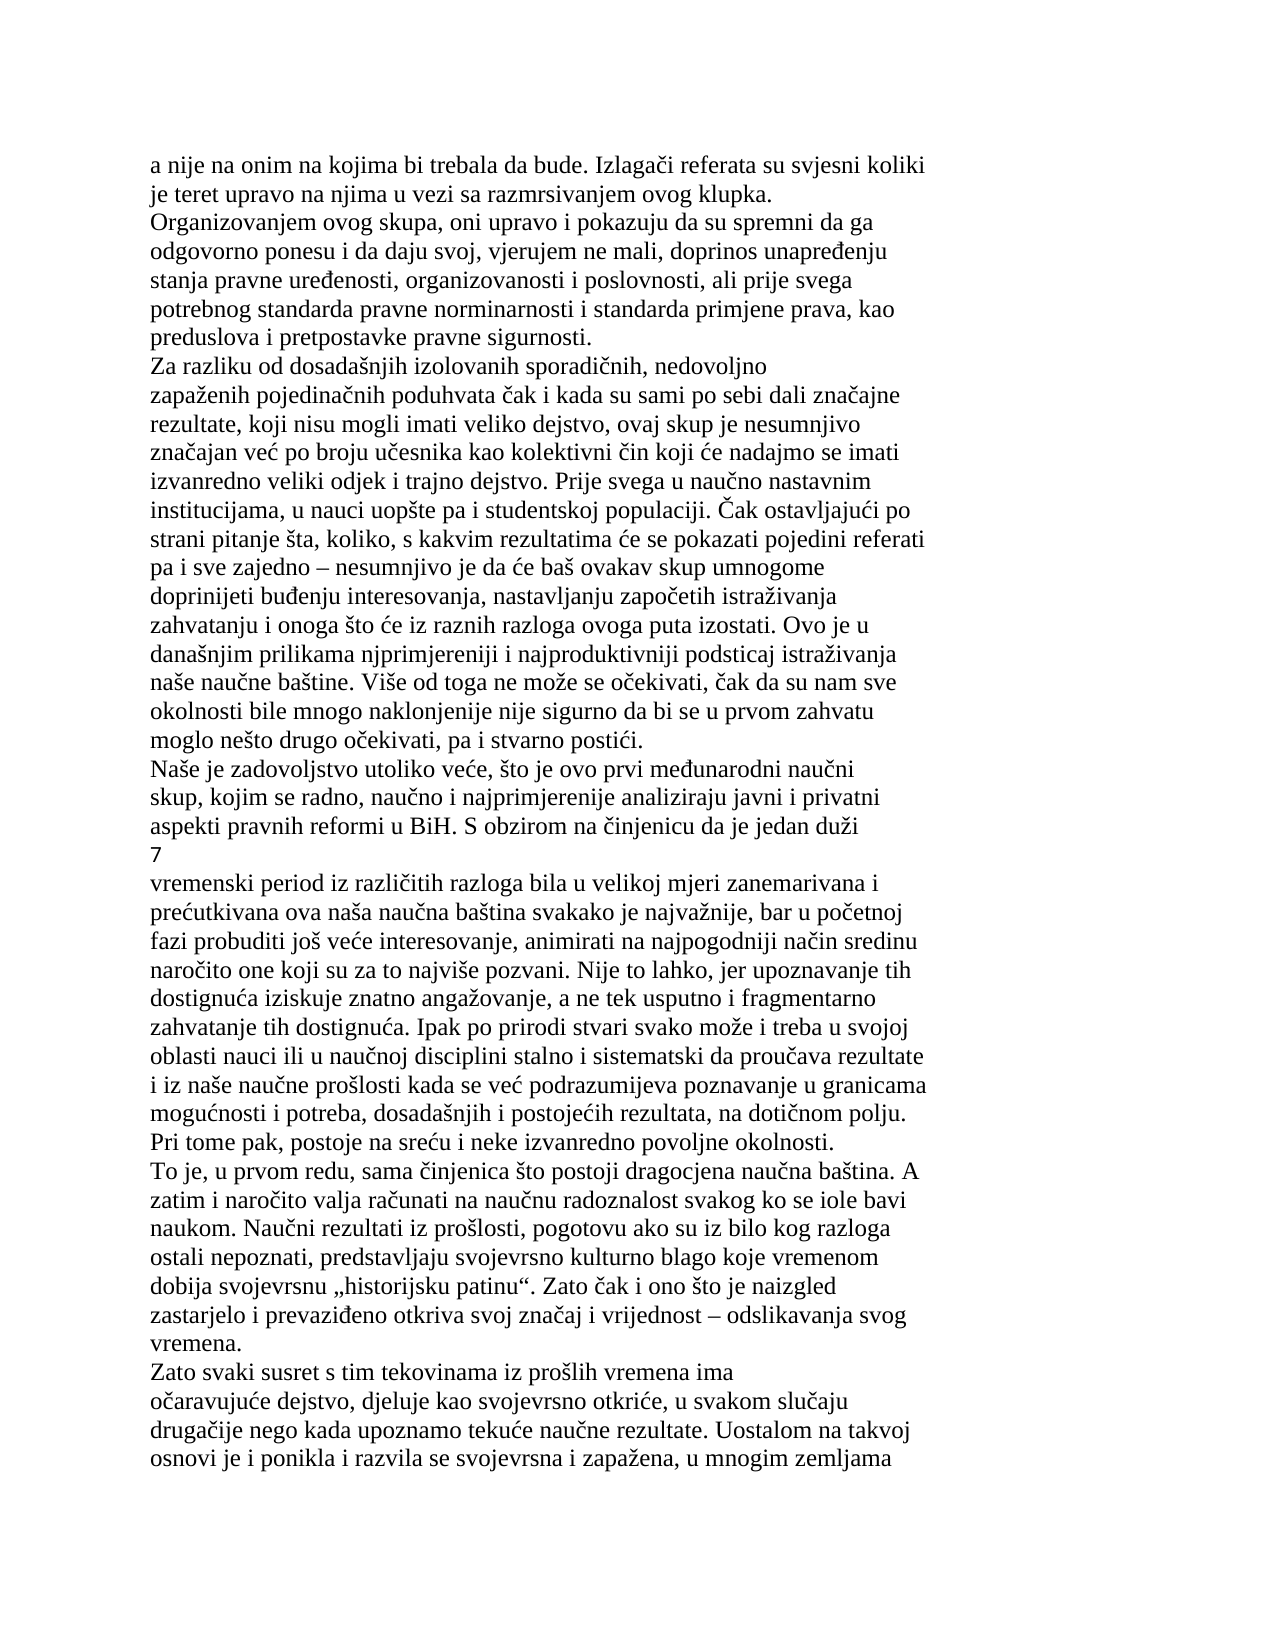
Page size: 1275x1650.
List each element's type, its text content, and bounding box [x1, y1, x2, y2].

text je teret upravo na njima u vezi sa razmrsivanjem ovog klupka. [150, 179, 1125, 207]
text vremena. [150, 1328, 1125, 1357]
text Naše je zadovoljstvo utoliko veće, što je ovo prvi međunarodni naučni [150, 754, 1125, 782]
text strani pitanje šta, koliko, s kakvim rezultatima će se pokazati pojedini referati [150, 524, 1125, 552]
text prećutkivana ova naša naučna baština svakako je najvažnije, bar u početnoj [150, 897, 1125, 926]
text doprinijeti buđenju interesovanja, nastavljanju započetih istraživanja [150, 581, 1125, 610]
text današnjim prilikama njprimjereniji i najproduktivniji podsticaj istraživanja [150, 639, 1125, 667]
text pa i sve zajedno – nesumnjivo je da će baš ovakav skup umnogome [150, 552, 1125, 581]
text očaravujuće dejstvo, djeluje kao svojevrsno otkriće, u svakom slučaju [150, 1386, 1125, 1415]
text značajan već po broju učesnika kao kolektivni čin koji će nadajmo se imati [150, 437, 1125, 466]
text drugačije nego kada upoznamo tekuće naučne rezultate. Uostalom na takvoj [150, 1415, 1125, 1443]
text zapaženih pojedinačnih poduhvata čak i kada su sami po sebi dali značajne [150, 380, 1125, 409]
text ostali nepoznati, predstavljaju svojevrsno kulturno blago koje vremenom [150, 1242, 1125, 1271]
text i iz naše naučne prošlosti kada se već podrazumijeva poznavanje u granicama [150, 1070, 1125, 1098]
text moglo nešto drugo očekivati, pa i stvarno postići. [150, 725, 1125, 754]
text dostignuća iziskuje znatno angažovanje, a ne tek usputno i fragmentarno [150, 983, 1125, 1012]
text potrebnog standarda pravne norminarnosti i standarda primjene prava, kao [150, 294, 1125, 322]
text naukom. Naučni rezultati iz prošlosti, pogotovu ako su iz bilo kog razloga [150, 1213, 1125, 1242]
text Pri tome pak, postoje na sreću i neke izvanredno povoljne okolnosti. [150, 1127, 1125, 1156]
text zahvatanju i onoga što će iz raznih razloga ovoga puta izostati. Ovo je u [150, 610, 1125, 639]
text preduslova i pretpostavke pravne sigurnosti. [150, 322, 1125, 351]
text rezultate, koji nisu mogli imati veliko dejstvo, ovaj skup je nesumnjivo [150, 409, 1125, 437]
text dobija svojevrsnu „historijsku patinu“. Zato čak i ono što je naizgled [150, 1271, 1125, 1300]
text zatim i naročito valja računati na naučnu radoznalost svakog ko se iole bavi [150, 1185, 1125, 1213]
text 7 [150, 840, 1125, 868]
text Za razliku od dosadašnjih izolovanih sporadičnih, nedovoljno [150, 351, 1125, 380]
text Zato svaki susret s tim tekovinama iz prošlih vremena ima [150, 1357, 1125, 1386]
text odgovorno ponesu i da daju svoj, vjerujem ne mali, doprinos unapređenju [150, 236, 1125, 265]
text naše naučne baštine. Više od toga ne može se očekivati, čak da su nam sve [150, 667, 1125, 696]
text a nije na onim na kojima bi trebala da bude. Izlagači referata su svjesni koliki [150, 150, 1125, 179]
text skup, kojim se radno, naučno i najprimjerenije analiziraju javni i privatni [150, 782, 1125, 811]
text mogućnosti i potreba, dosadašnjih i postojećih rezultata, na dotičnom polju. [150, 1098, 1125, 1127]
text naročito one koji su za to najviše pozvani. Nije to lahko, jer upoznavanje tih [150, 955, 1125, 983]
text fazi probuditi još veće interesovanje, animirati na najpogodniji način sredinu [150, 926, 1125, 955]
text institucijama, u nauci uopšte pa i studentskoj populaciji. Čak ostavljajući po [150, 495, 1125, 524]
text aspekti pravnih reformi u BiH. S obzirom na činjenicu da je jedan duži [150, 811, 1125, 840]
text stanja pravne uređenosti, organizovanosti i poslovnosti, ali prije svega [150, 265, 1125, 294]
text oblasti nauci ili u naučnoj disciplini stalno i sistematski da proučava rezultate [150, 1041, 1125, 1070]
text zastarjelo i prevaziđeno otkriva svoj značaj i vrijednost – odslikavanja svog [150, 1300, 1125, 1328]
text Organizovanjem ovog skupa, oni upravo i pokazuju da su spremni da ga [150, 207, 1125, 236]
text zahvatanje tih dostignuća. Ipak po prirodi stvari svako može i treba u svojoj [150, 1012, 1125, 1041]
text vremenski period iz različitih razloga bila u velikoj mjeri zanemarivana i [150, 868, 1125, 897]
text okolnosti bile mnogo naklonjenije nije sigurno da bi se u prvom zahvatu [150, 696, 1125, 725]
text izvanredno veliki odjek i trajno dejstvo. Prije svega u naučno nastavnim [150, 466, 1125, 495]
text To je, u prvom redu, sama činjenica što postoji dragocjena naučna baština. A [150, 1156, 1125, 1185]
text osnovi je i ponikla i razvila se svojevrsna i zapažena, u mnogim zemljama [150, 1443, 1125, 1472]
